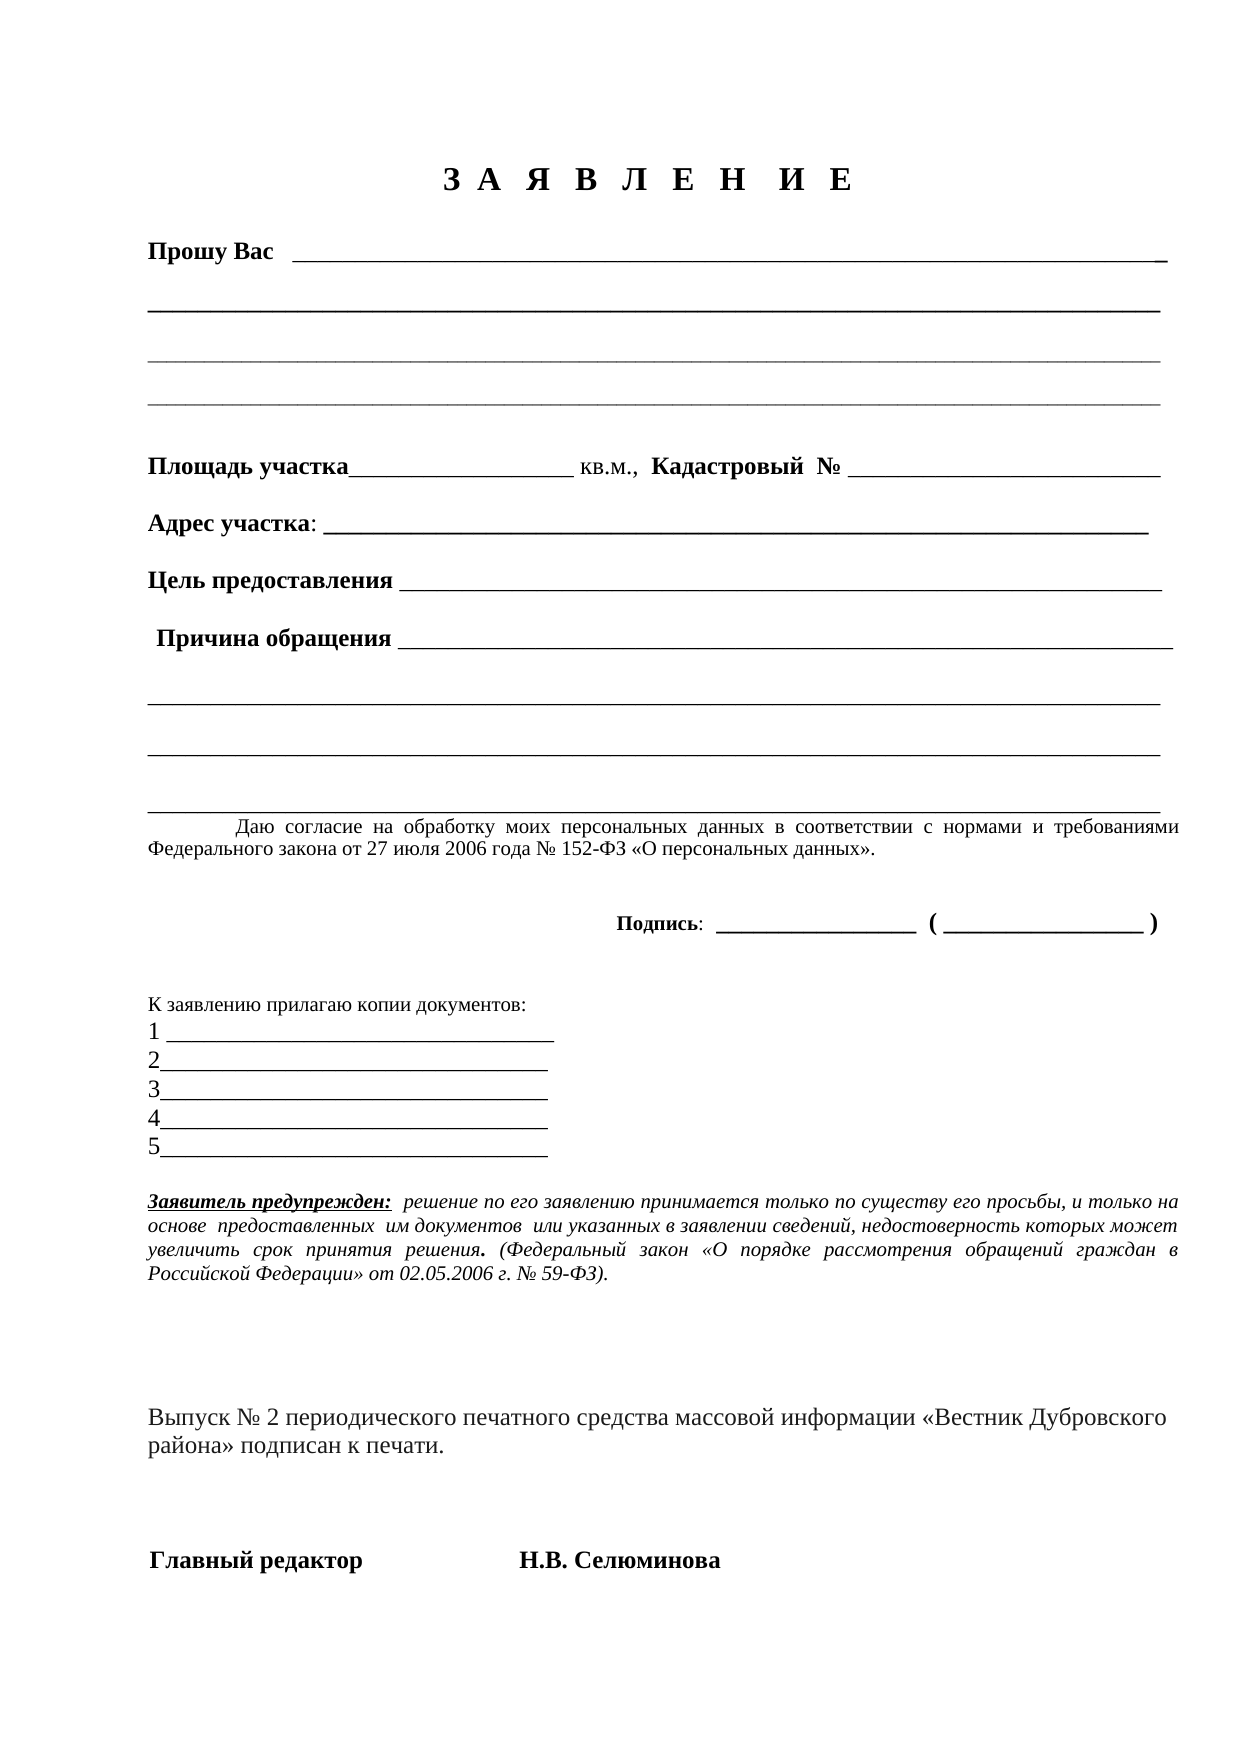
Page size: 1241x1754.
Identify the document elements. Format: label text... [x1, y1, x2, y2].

text Выпуск № 2 периодического печатного средства массовой информации «Вестник Дубровского [148, 1402, 1181, 1431]
text _________________________________________________________________________________ [148, 679, 1181, 708]
text 4_______________________________ [148, 1103, 1181, 1131]
text Площадь участка__________________ кв.м., Кадастровый № _________________________ [148, 451, 1181, 480]
text 3_______________________________ [148, 1074, 1181, 1103]
text 5_______________________________ [148, 1131, 1181, 1160]
text ____________________________________________________________________________________________________________ [148, 386, 1181, 408]
text Адрес участка: __________________________________________________________________ [148, 508, 1181, 537]
text 1 _______________________________ [148, 1016, 1181, 1045]
text Причина обращения ______________________________________________________________ [148, 623, 1181, 651]
text _________________________________________________________________________________ [148, 286, 1181, 315]
text К заявлению прилагаю копии документов: [148, 992, 1181, 1016]
text района» подписан к печати. [148, 1431, 1181, 1459]
text Заявитель предупрежден: решение по его заявлению принимается только по существу его просьбы, и только на основе предоставленных им документов или указанных в заявлении сведений, недостоверность которых может увеличить срок принятия решения. (Федеральный закон «О порядке рассмотрения обращений граждан в Российской Федерации» от 02.05.2006 г. № 59-ФЗ). [148, 1189, 1181, 1285]
text 2_______________________________ [148, 1045, 1181, 1074]
text _________________________________________________________________________________ [148, 730, 1181, 758]
text Прошу Вас ______________________________________________________________________ [148, 236, 1181, 265]
text Цель предоставления _____________________________________________________________ [148, 565, 1181, 594]
text З А Я В Л Е Н И Е [369, 159, 1181, 198]
text Главный редактор Н.В. Селюминова [118, 1545, 1181, 1573]
text _________________________________________________________________________________ [148, 787, 1181, 816]
text Даю согласие на обработку моих персональных данных в соответствии с нормами и требованиями Федерального закона от 27 июля 2006 года № 152-ФЗ «О персональных данных». [148, 816, 1181, 860]
text ____________________________________________________________________________________________________________ [148, 343, 1181, 365]
text Подпись: ________________ ( ________________ ) [148, 907, 1181, 936]
